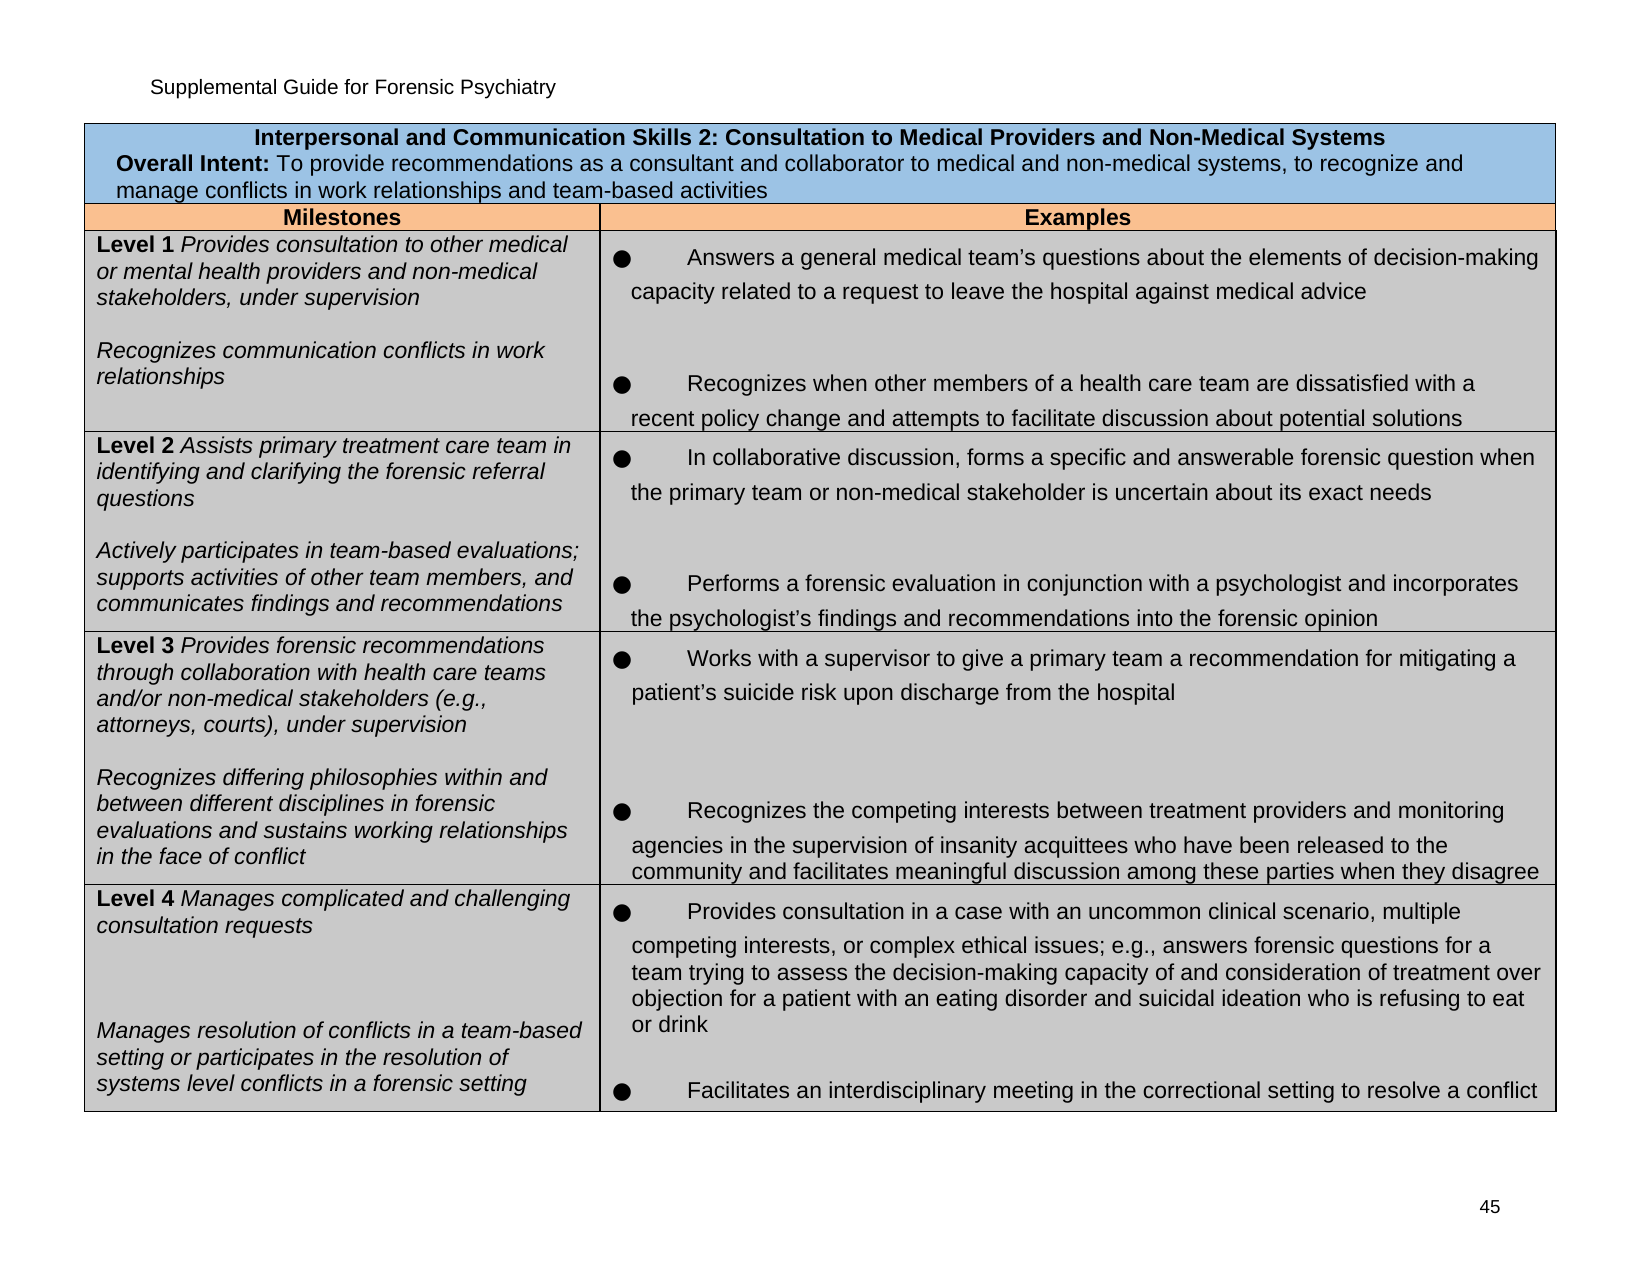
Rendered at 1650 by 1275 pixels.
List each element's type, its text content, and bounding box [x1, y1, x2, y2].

table_header Interpersonal and Communication Skills 2: Consultation to Medical Providers and Non-Medical Systems Overall Intent: To provide recommendations as a consultant and collaborator to medical and non-medical systems, to recognize and manage conflicts in work relationships and team-based activities [85, 124, 1555, 203]
table_cell Level 2 Assists primary treatment care team in identifying and clarifying the forensic referral questions Actively participates in team-based evaluations; supports activities of other team members, and communicates findings and recommendations [85, 432, 599, 631]
table_cell Examples [601, 204, 1555, 230]
table_cell Level 1 Provides consultation to other medical or mental health providers and non-medical stakeholders, under supervision Recognizes communication conflicts in work relationships [85, 231, 599, 431]
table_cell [601, 885, 1555, 1111]
table_cell Milestones [85, 204, 599, 230]
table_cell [85, 885, 599, 1111]
table_cell Works with a supervisor to give a primary team a recommendation for mitigating a patient’s suicide risk upon discharge from the hospital Recognizes the competing interests between treatment providers and monitoring agencies in the supervision of insanity acquittees who have been released to the community and facilitates meaningful discussion among these parties when they disagree [601, 632, 1555, 884]
table_cell Answers a general medical team’s questions about the elements of decision-making capacity related to a request to leave the hospital against medical advice Recognizes when other members of a health care team are dissatisfied with a recent policy change and attempts to facilitate discussion about potential solutions [601, 231, 1555, 431]
table_cell Level 3 Provides forensic recommendations through collaboration with health care teams and/or non-medical stakeholders (e.g., attorneys, courts), under supervision Recognizes differing philosophies within and between different disciplines in forensic evaluations and sustains working relationships in the face of conflict [85, 632, 599, 884]
table_cell In collaborative discussion, forms a specific and answerable forensic question when the primary team or non-medical stakeholder is uncertain about its exact needs Performs a forensic evaluation in conjunction with a psychologist and incorporates the psychologist’s findings and recommendations into the forensic opinion [601, 432, 1555, 631]
